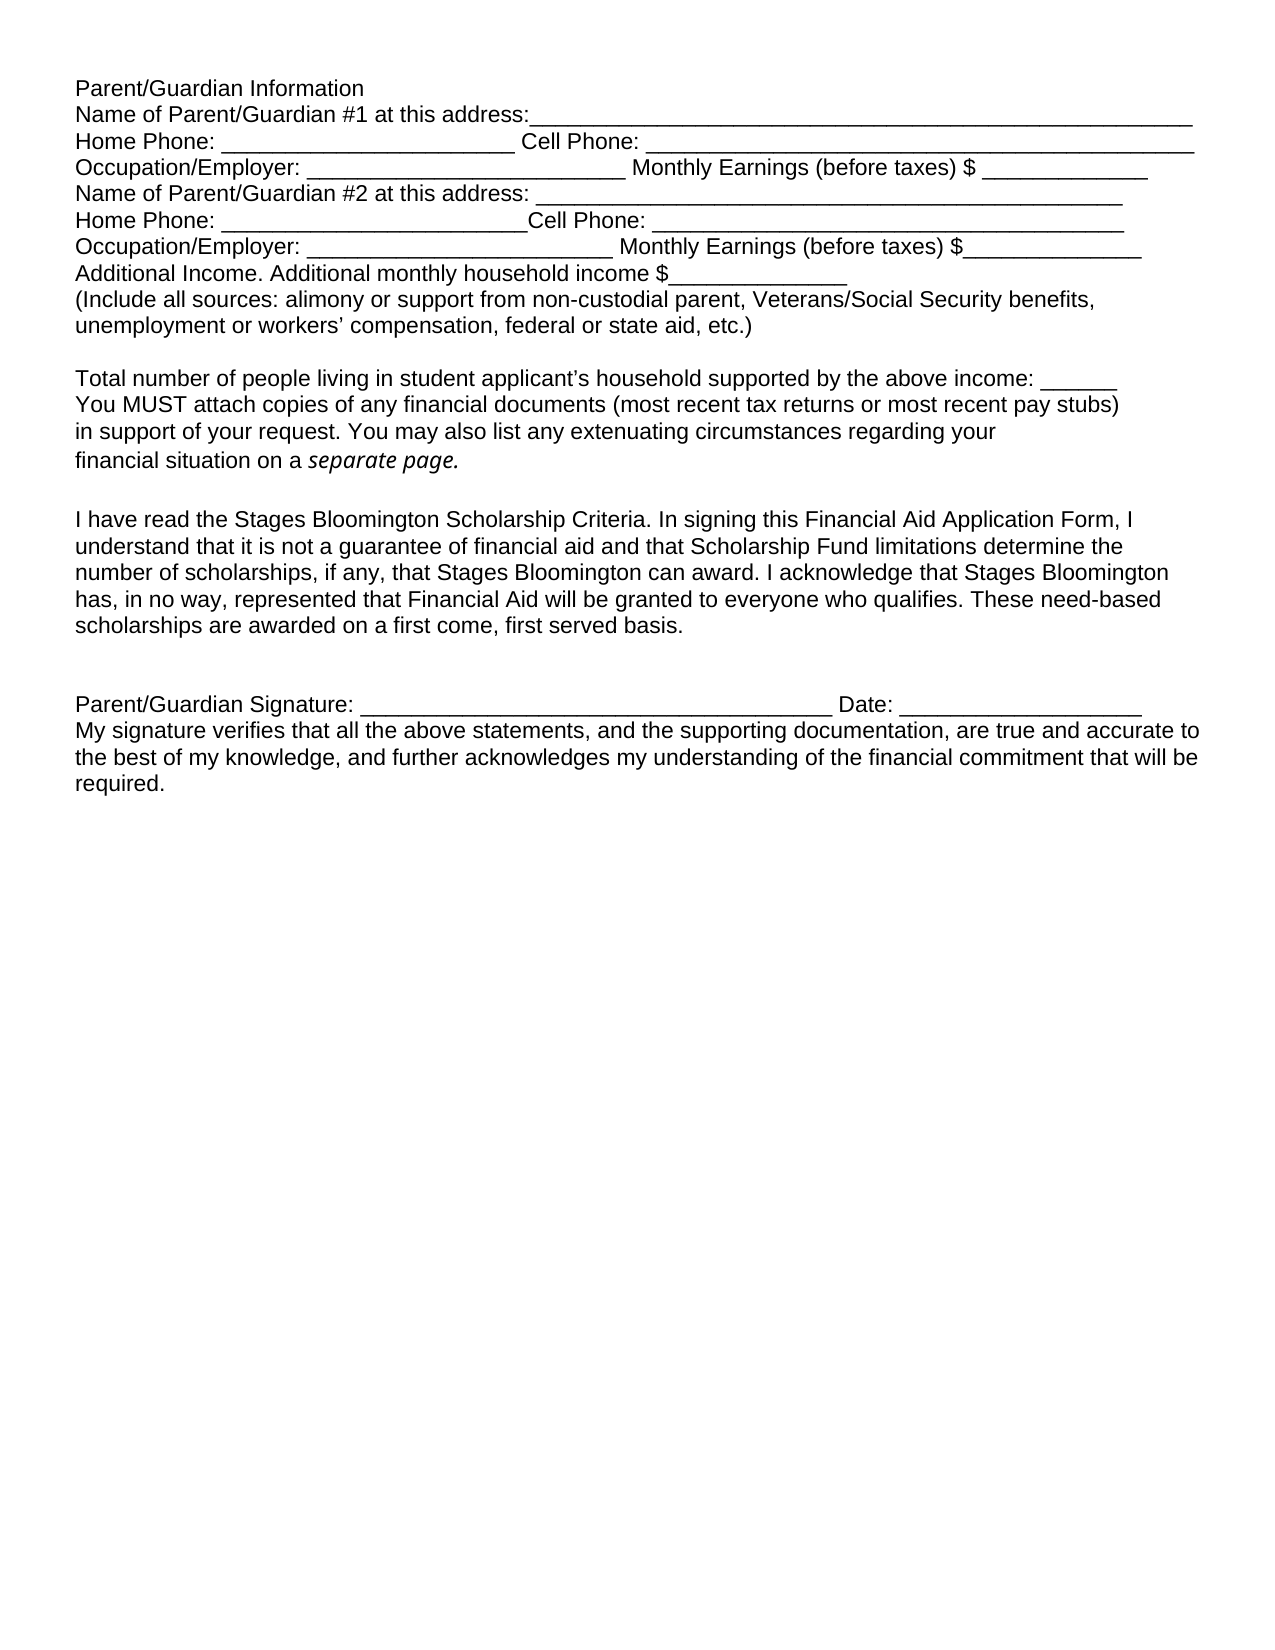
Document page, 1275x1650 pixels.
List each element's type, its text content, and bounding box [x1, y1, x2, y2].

text Total number of people living in student applicant’s household supported by the above income: ______ [75, 365, 1200, 391]
text understand that it is not a guarantee of financial aid and that Scholarship Fund limitations determine the [75, 533, 1200, 559]
text required. [75, 770, 1200, 796]
text Name of Parent/Guardian #2 at this address: ______________________________________________ [75, 180, 1200, 207]
text Occupation/Employer: ________________________ Monthly Earnings (before taxes) $______________ [75, 233, 1200, 259]
text My signature verifies that all the above statements, and the supporting documentation, are true and accurate to [75, 717, 1200, 744]
text Parent/Guardian Signature: _____________________________________ Date: ___________________ [75, 691, 1200, 717]
text Occupation/Employer: _________________________ Monthly Earnings (before taxes) $ _____________ [75, 154, 1200, 180]
text (Include all sources: alimony or support from non-custodial parent, Veterans/Social Security benefits, [75, 286, 1200, 312]
text I have read the Stages Bloomington Scholarship Criteria. In signing this Financial Aid Application Form, I [75, 506, 1200, 533]
text the best of my knowledge, and further acknowledges my understanding of the financial commitment that will be [75, 744, 1200, 770]
text Name of Parent/Guardian #1 at this address:____________________________________________________ [75, 101, 1200, 128]
text number of scholarships, if any, that Stages Bloomington can award. I acknowledge that Stages Bloomington [75, 559, 1200, 586]
text Additional Income. Additional monthly household income $______________ [75, 259, 1200, 286]
text in support of your request. You may also list any extenuating circumstances regarding your [75, 418, 1200, 444]
text has, in no way, represented that Financial Aid will be granted to everyone who qualifies. These need-based [75, 586, 1200, 612]
text financial situation on a separate page. [75, 444, 1200, 475]
text Home Phone: ________________________Cell Phone: _____________________________________ [75, 207, 1200, 233]
text scholarships are awarded on a first come, first served basis. [75, 612, 1200, 638]
text You MUST attach copies of any financial documents (most recent tax returns or most recent pay stubs) [75, 391, 1200, 418]
text Home Phone: _______________________ Cell Phone: ___________________________________________ [75, 128, 1200, 154]
text unemployment or workers’ compensation, federal or state aid, etc.) [75, 312, 1200, 338]
text Parent/Guardian Information [75, 75, 1200, 101]
